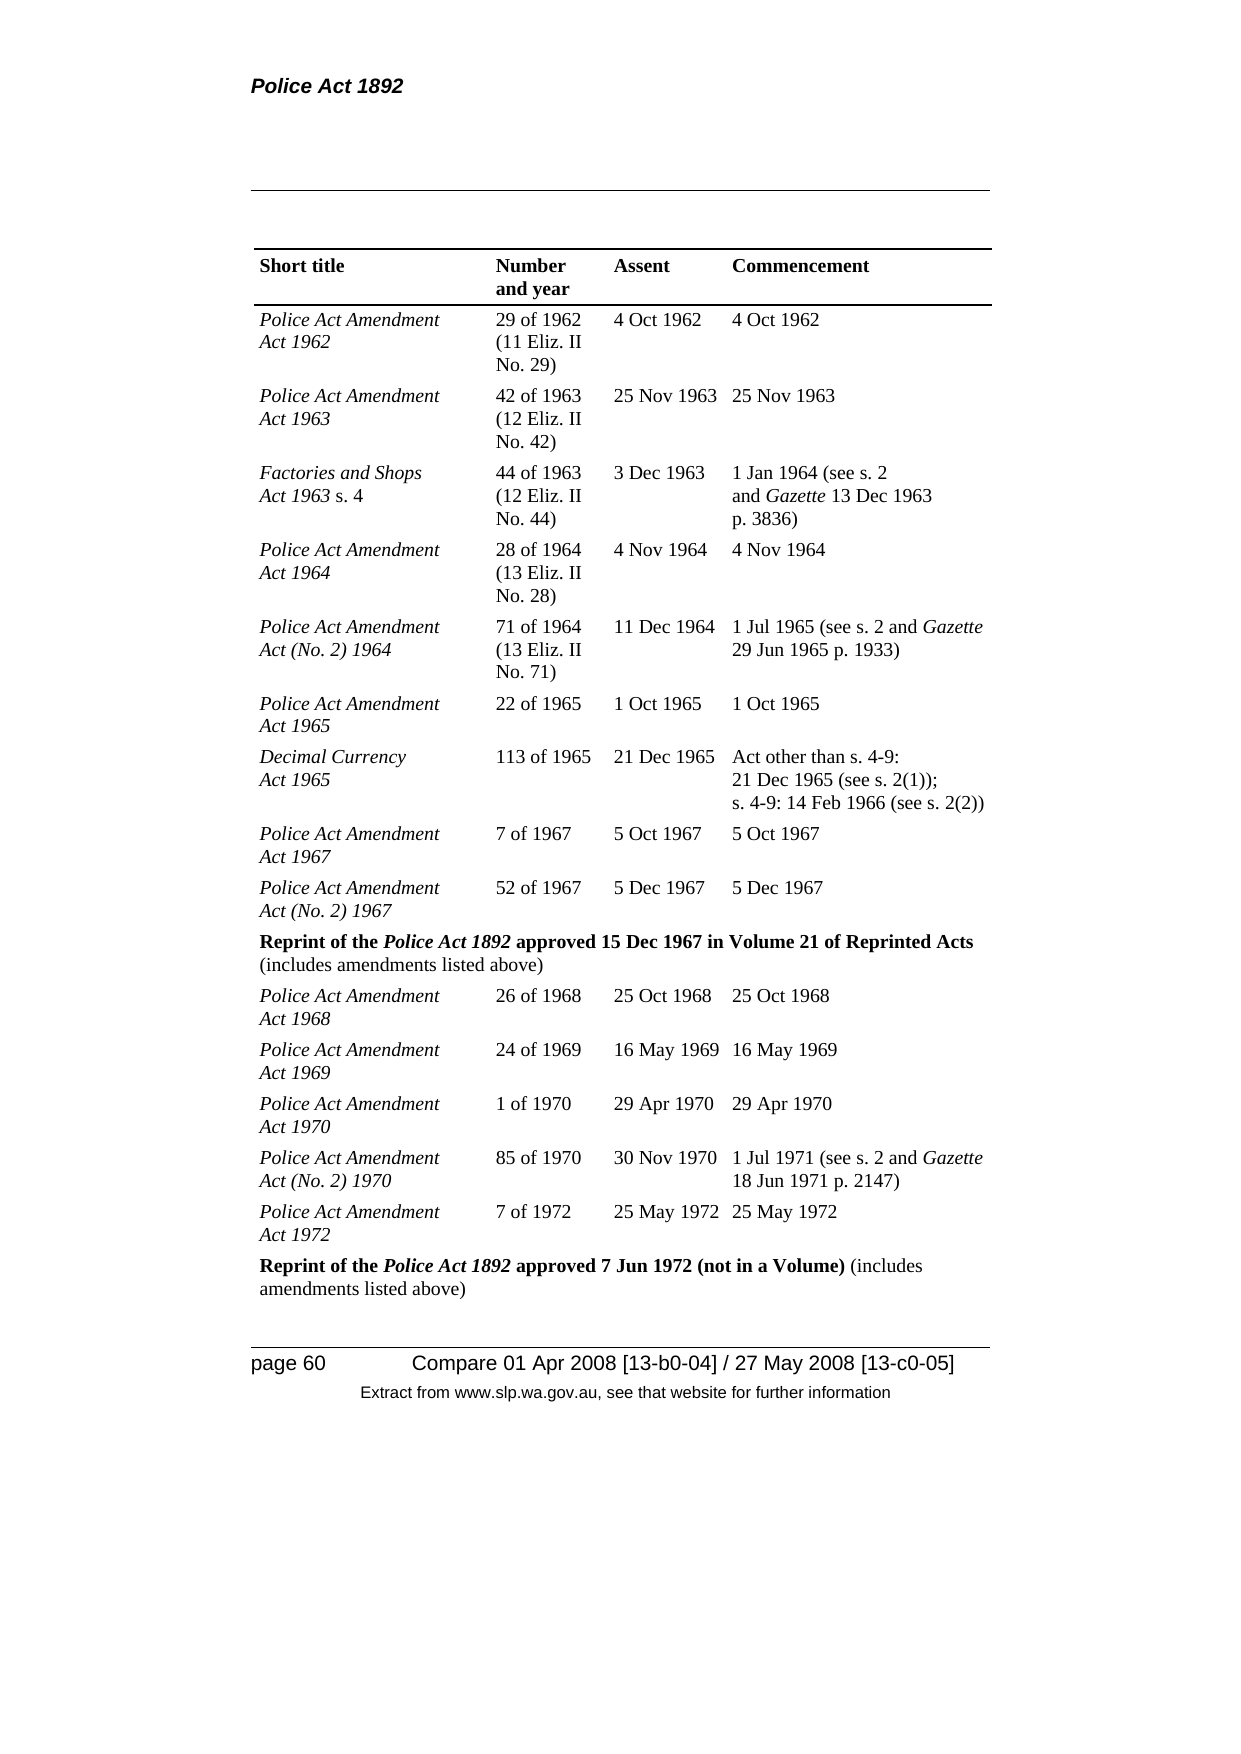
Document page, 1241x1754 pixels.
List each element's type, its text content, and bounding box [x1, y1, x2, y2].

table_cell 16 May 1969 [726, 1034, 992, 1088]
table_header Assent [608, 250, 726, 303]
table_cell Reprint of the Police Act 1892 approved 15 Dec 1967 in Volume 21 of Reprinted Acts (includes amendments listed above) [254, 926, 992, 980]
table_cell 4 Nov 1964 [726, 534, 992, 611]
table_cell 1 Jul 1965 (see s. 2 and Gazette 29 Jun 1965 p. 1933) [726, 611, 992, 687]
table_cell Police Act Amendment Act 1965 [254, 688, 490, 741]
table_cell Police Act Amendment Act (No. 2) 1964 [254, 611, 490, 687]
table_cell Police Act Amendment Act 1969 [254, 1034, 490, 1088]
table_cell Act other than s. 4-9: 21 Dec 1965 (see s. 2(1)); s. 4-9: 14 Feb 1966 (see s. 2(2)) [726, 741, 992, 818]
table_cell Police Act Amendment Act 1967 [254, 818, 490, 872]
table_cell 25 Oct 1968 [608, 980, 726, 1034]
table_cell 4 Nov 1964 [608, 534, 726, 611]
table_cell 5 Dec 1967 [726, 872, 992, 926]
table_cell Police Act Amendment Act 1968 [254, 980, 490, 1034]
table_cell 22 of 1965 [490, 688, 608, 741]
table_cell 7 of 1967 [490, 818, 608, 872]
table_header Commencement [726, 250, 992, 303]
table_cell 29 Apr 1970 [608, 1088, 726, 1142]
table_cell Factories and Shops Act 1963 s. 4 [254, 457, 490, 534]
table_cell 11 Dec 1964 [608, 611, 726, 687]
table_cell Police Act Amendment Act 1962 [254, 306, 490, 380]
table_cell 5 Dec 1967 [608, 872, 726, 926]
table_cell Police Act Amendment Act 1964 [254, 534, 490, 611]
table_cell 1 of 1970 [490, 1088, 608, 1142]
table_cell 4 Oct 1962 [608, 306, 726, 380]
table_cell Decimal Currency Act 1965 [254, 741, 490, 818]
table_cell 16 May 1969 [608, 1034, 726, 1088]
table_cell 85 of 1970 [490, 1142, 608, 1196]
table_cell 5 Oct 1967 [608, 818, 726, 872]
table_cell Police Act Amendment Act 1963 [254, 380, 490, 457]
table_cell 5 Oct 1967 [726, 818, 992, 872]
table_cell Reprint of the Police Act 1892 approved 7 Jun 1972 (not in a Volume) (includes amendments listed above) [254, 1250, 992, 1304]
table_cell 1 Oct 1965 [726, 688, 992, 741]
table_cell 52 of 1967 [490, 872, 608, 926]
table_cell 25 Oct 1968 [726, 980, 992, 1034]
table_cell Police Act Amendment Act (No. 2) 1967 [254, 872, 490, 926]
table_cell 21 Dec 1965 [608, 741, 726, 818]
table_cell 71 of 1964 (13 Eliz. II No. 71) [490, 611, 608, 687]
table_cell 25 May 1972 [608, 1196, 726, 1250]
table_cell 25 Nov 1963 [726, 380, 992, 457]
table_cell 42 of 1963 (12 Eliz. II No. 42) [490, 380, 608, 457]
table_cell 3 Dec 1963 [608, 457, 726, 534]
table_cell 1 Jul 1971 (see s. 2 and Gazette 18 Jun 1971 p. 2147) [726, 1142, 992, 1196]
table_cell 1 Oct 1965 [608, 688, 726, 741]
table_cell 44 of 1963 (12 Eliz. II No. 44) [490, 457, 608, 534]
table_cell 29 Apr 1970 [726, 1088, 992, 1142]
table_header Short title [254, 250, 490, 303]
table_cell 29 of 1962 (11 Eliz. II No. 29) [490, 306, 608, 380]
table_cell 28 of 1964 (13 Eliz. II No. 28) [490, 534, 608, 611]
table_cell 30 Nov 1970 [608, 1142, 726, 1196]
table_cell Police Act Amendment Act (No. 2) 1970 [254, 1142, 490, 1196]
table_cell 26 of 1968 [490, 980, 608, 1034]
table_cell 4 Oct 1962 [726, 306, 992, 380]
table_cell Police Act Amendment Act 1970 [254, 1088, 490, 1142]
table_cell 24 of 1969 [490, 1034, 608, 1088]
table_cell 1 Jan 1964 (see s. 2 and Gazette 13 Dec 1963 p. 3836) [726, 457, 992, 534]
table_cell 113 of 1965 [490, 741, 608, 818]
table_cell 25 Nov 1963 [608, 380, 726, 457]
table_header Number and year [490, 250, 608, 303]
table_cell 25 May 1972 [726, 1196, 992, 1250]
table_cell 7 of 1972 [490, 1196, 608, 1250]
table_cell Police Act Amendment Act 1972 [254, 1196, 490, 1250]
